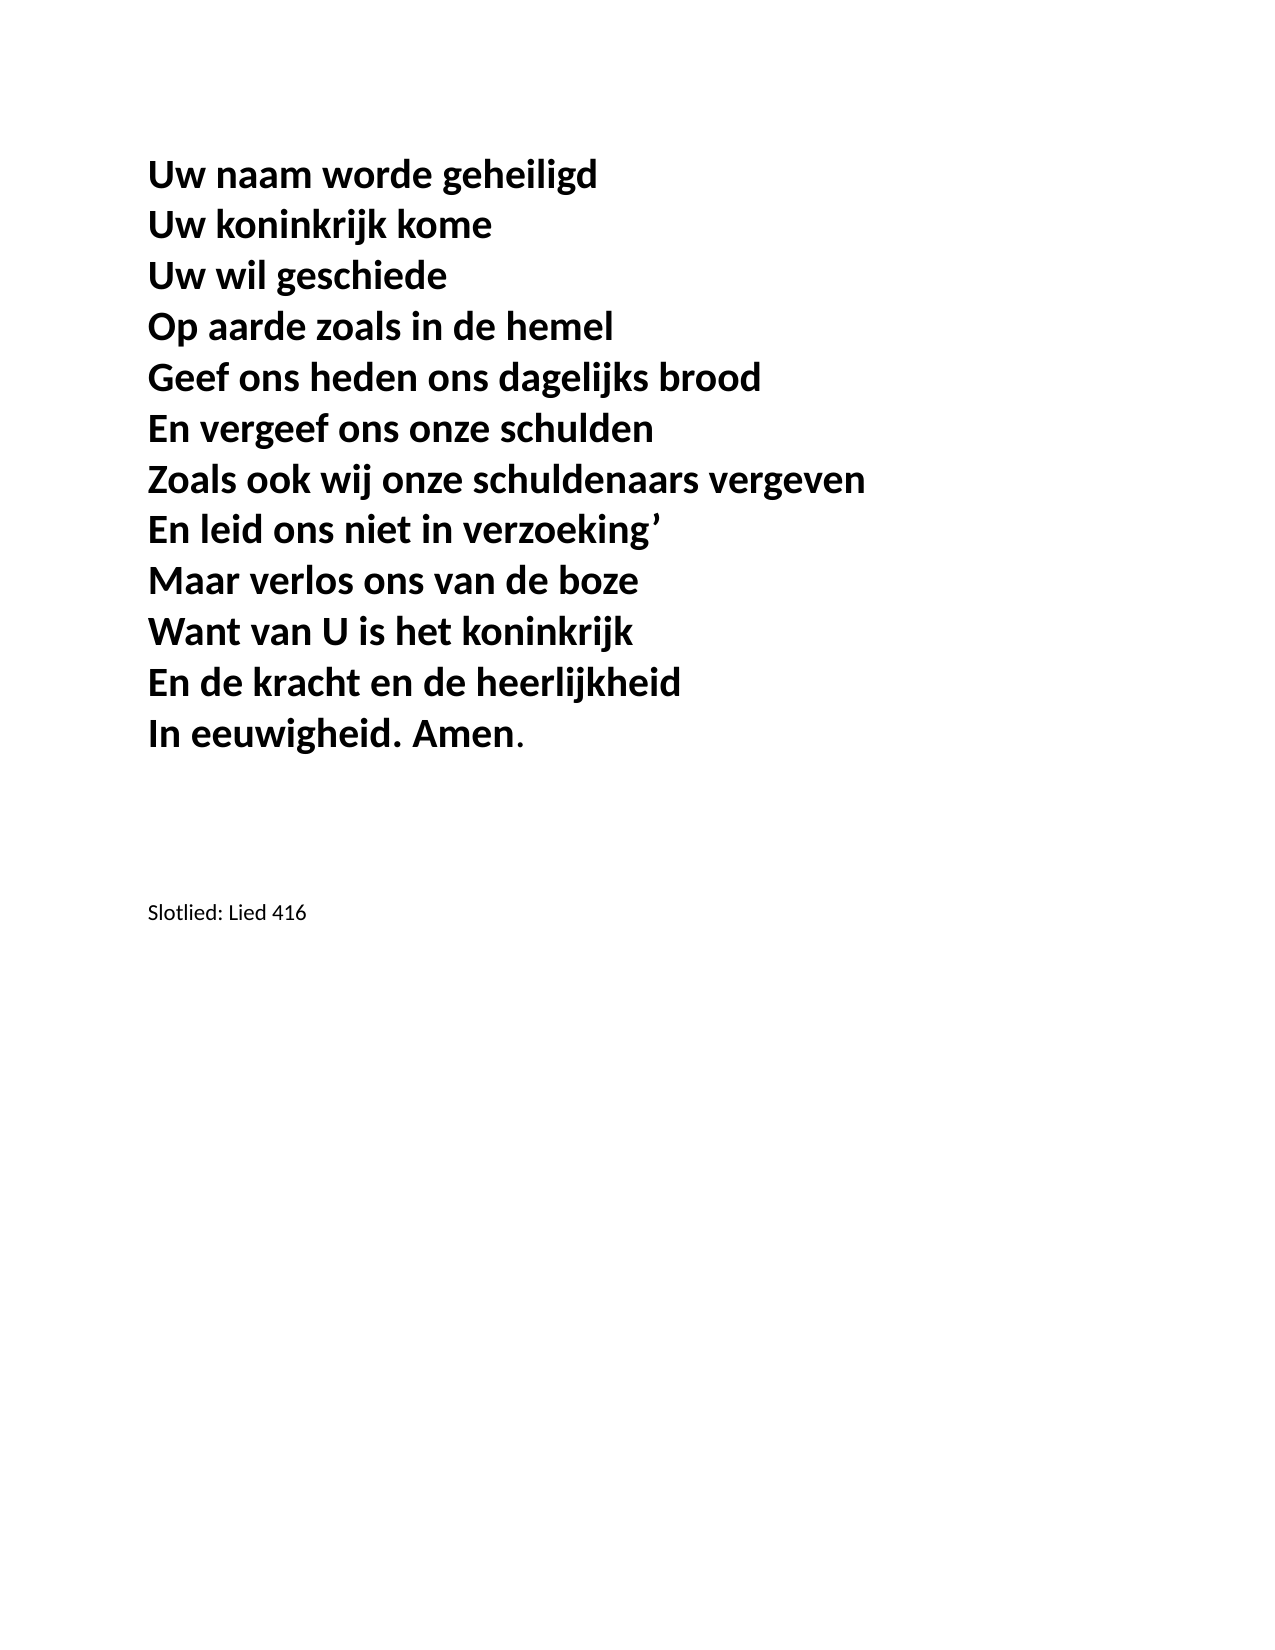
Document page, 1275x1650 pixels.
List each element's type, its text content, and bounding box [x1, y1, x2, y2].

text Uw koninkrijk kome [148, 198, 1127, 249]
text Slotlied: Lied 416 [148, 898, 1127, 926]
text Zoals ook wij onze schuldenaars vergeven [148, 453, 1127, 503]
text Uw wil geschiede [148, 249, 1127, 300]
text Maar verlos ons van de boze [148, 554, 1127, 605]
text Op aarde zoals in de hemel [148, 300, 1127, 351]
text En de kracht en de heerlijkheid [148, 656, 1127, 707]
text Uw naam worde geheiligd [148, 148, 1127, 198]
text En leid ons niet in verzoeking’ [148, 503, 1127, 554]
text Geef ons heden ons dagelijks brood [148, 351, 1127, 402]
text In eeuwigheid. Amen. [148, 707, 1127, 758]
text En vergeef ons onze schulden [148, 402, 1127, 453]
text Want van U is het koninkrijk [148, 605, 1127, 656]
